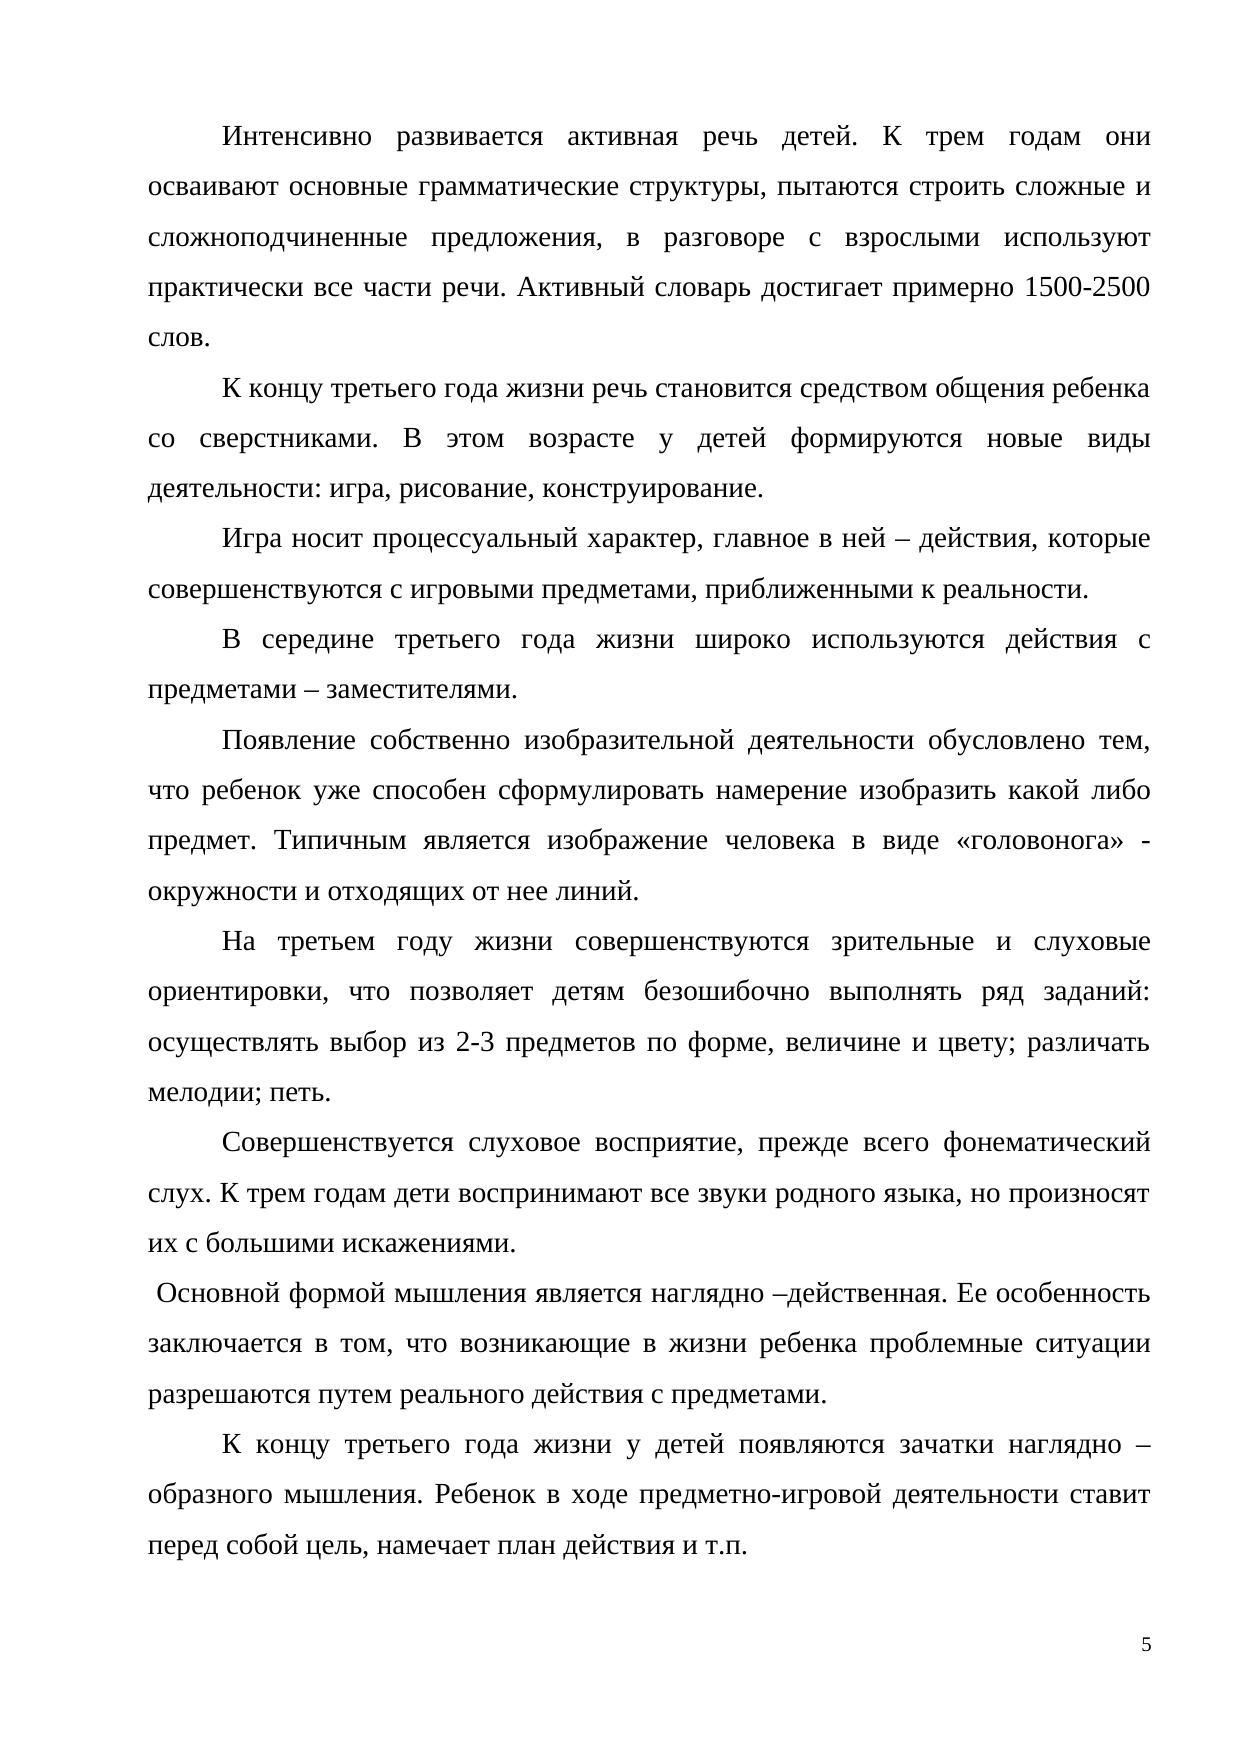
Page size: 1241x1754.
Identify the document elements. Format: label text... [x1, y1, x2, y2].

list Появление собственно изобразительной деятельности обусловлено тем, что ребенок уже способен сформулировать намерение изобразить какой либо предмет. Типичным является изображение человека в виде «головонога» - окружности и отходящих от нее линий. [148, 722, 1152, 906]
list К концу третьего года жизни речь становится средством общения ребенка со сверстниками. В этом возрасте у детей формируются новые виды деятельности: игра, рисование, конструирование. [148, 370, 1152, 504]
list Основной формой мышления является наглядно –действенная. Ее особенность заключается в том, что возникающие в жизни ребенка проблемные ситуации разрешаются путем реального действия с предметами. [148, 1275, 1152, 1409]
list Интенсивно развивается активная речь детей. К трем годам они осваивают основные грамматические структуры, пытаются строить сложные и сложноподчиненные предложения, в разговоре с взрослыми используют практически все части речи. Активный словарь достигает примерно 1500-2500 слов. [148, 118, 1152, 353]
list К концу третьего года жизни у детей появляются зачатки наглядно – образного мышления. Ребенок в ходе предметно-игровой деятельности ставит перед собой цель, намечает план действия и т.п. [148, 1426, 1152, 1560]
list Совершенствуется слуховое восприятие, прежде всего фонематический слух. К трем годам дети воспринимают все звуки родного языка, но произносят их с большими искажениями. [148, 1124, 1152, 1258]
list В середине третьего года жизни широко используются действия с предметами – заместителями. [148, 621, 1152, 705]
list Игра носит процессуальный характер, главное в ней – действия, которые совершенствуются с игровыми предметами, приближенными к реальности. [148, 521, 1152, 604]
list На третьем году жизни совершенствуются зрительные и слуховые ориентировки, что позволяет детям безошибочно выполнять ряд заданий: осуществлять выбор из 2-3 предметов по форме, величине и цвету; различать мелодии; петь. [148, 923, 1152, 1108]
